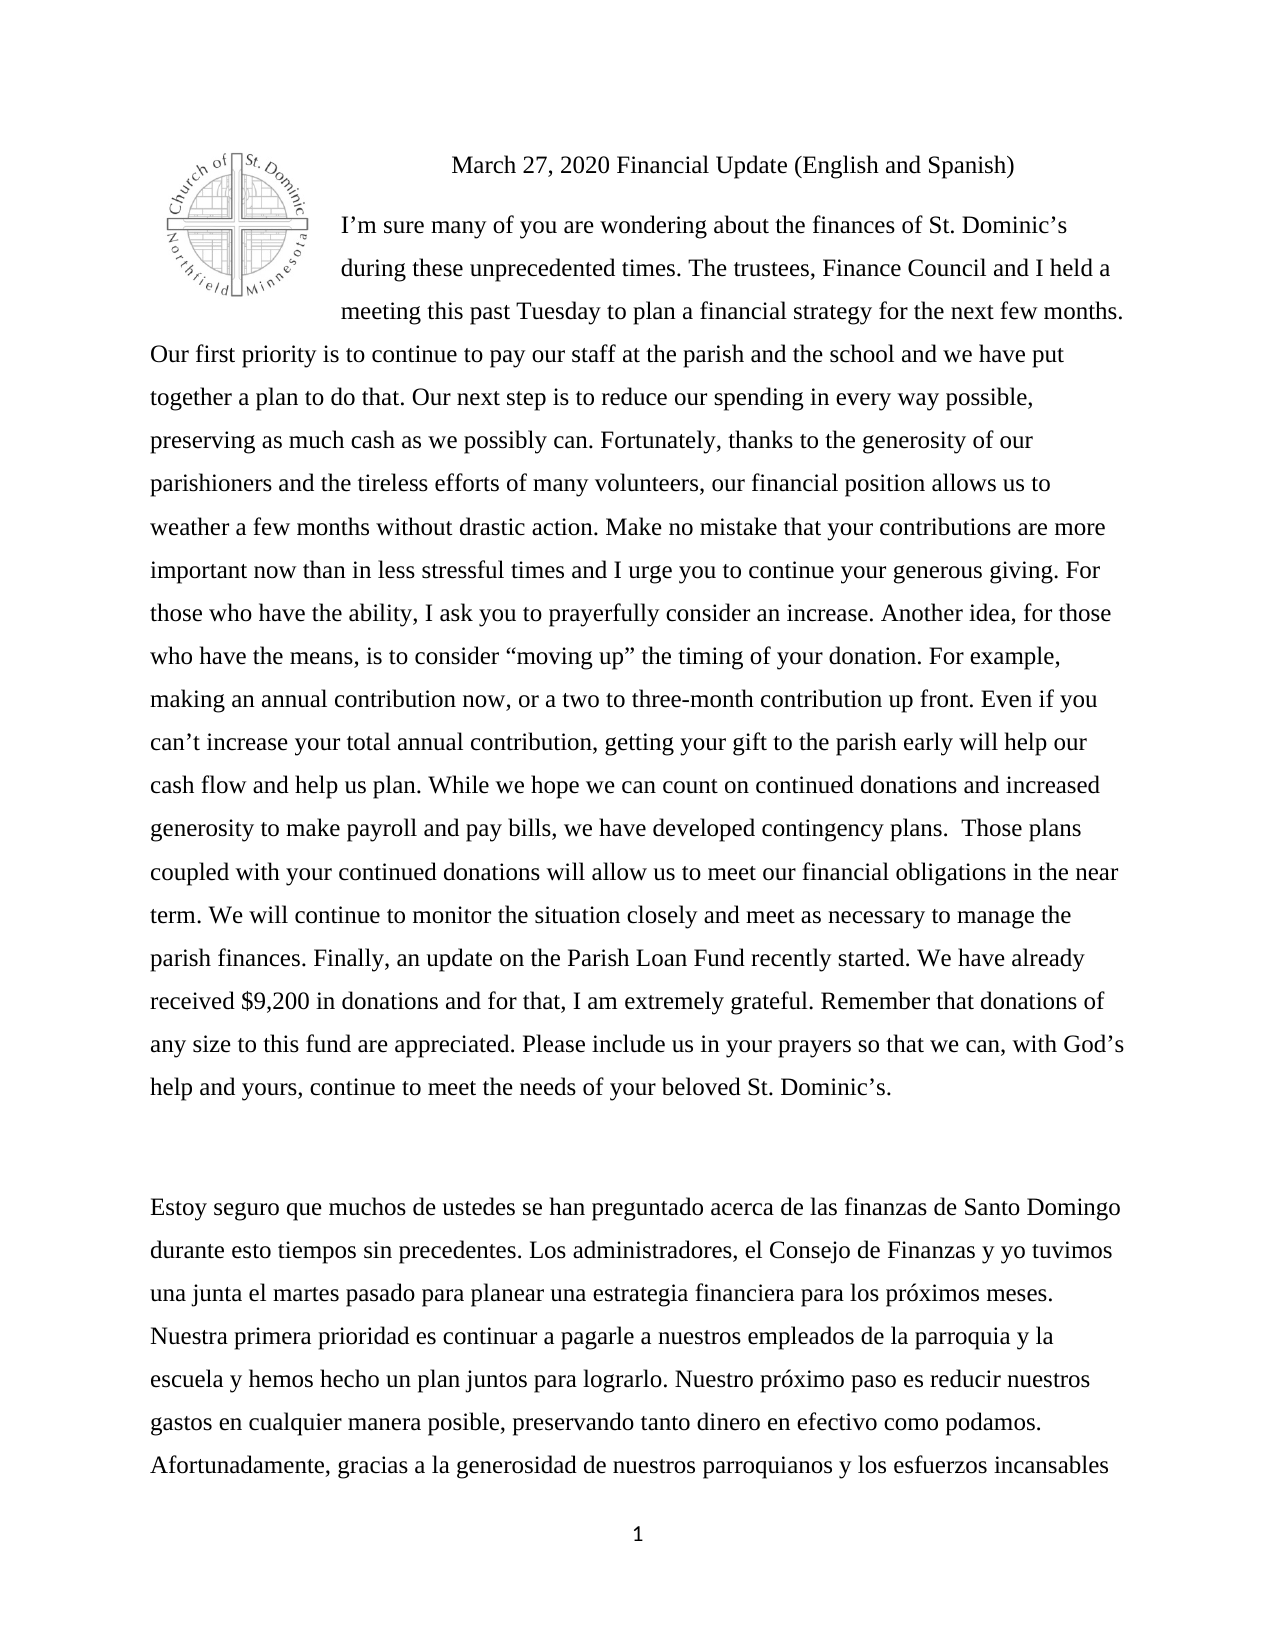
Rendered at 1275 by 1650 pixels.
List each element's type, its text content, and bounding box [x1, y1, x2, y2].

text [150, 1192, 1125, 1479]
text March 27, 2020 Financial Update (English and Spanish) [322, 150, 1125, 179]
text I’m sure many of you are wondering about the finances of St. Dominic’s during these unprecedented times. The trustees, Finance Council and I held a meeting this past Tuesday to plan a financial strategy for the next few months. Our first priority is to continue to pay our staff at the parish and the school and we have put together a plan to do that. Our next step is to reduce our spending in every way possible, preserving as much cash as we possibly can. Fortunately, thanks to the generosity of our parishioners and the tireless efforts of many volunteers, our financial position allows us to weather a few months without drastic action. Make no mistake that your contributions are more important now than in less stressful times and I urge you to continue your generous giving. For those who have the ability, I ask you to prayerfully consider an increase. Another idea, for those who have the means, is to consider “moving up” the timing of your donation. For example, making an annual contribution now, or a two to three-month contribution up front. Even if you can’t increase your total annual contribution, getting your gift to the parish early will help our cash flow and help us plan. While we hope we can count on continued donations and increased generosity to make payroll and pay bills, we have developed contingency plans. Those plans coupled with your continued donations will allow us to meet our financial obligations in the near term. We will continue to monitor the situation closely and meet as necessary to manage the parish finances. Finally, an update on the Parish Loan Fund recently started. We have already received $9,200 in donations and for that, I am extremely grateful. Remember that donations of any size to this fund are appreciated. Please include us in your prayers so that we can, with God’s help and yours, continue to meet the needs of your beloved St. Dominic’s. [150, 210, 1125, 1101]
